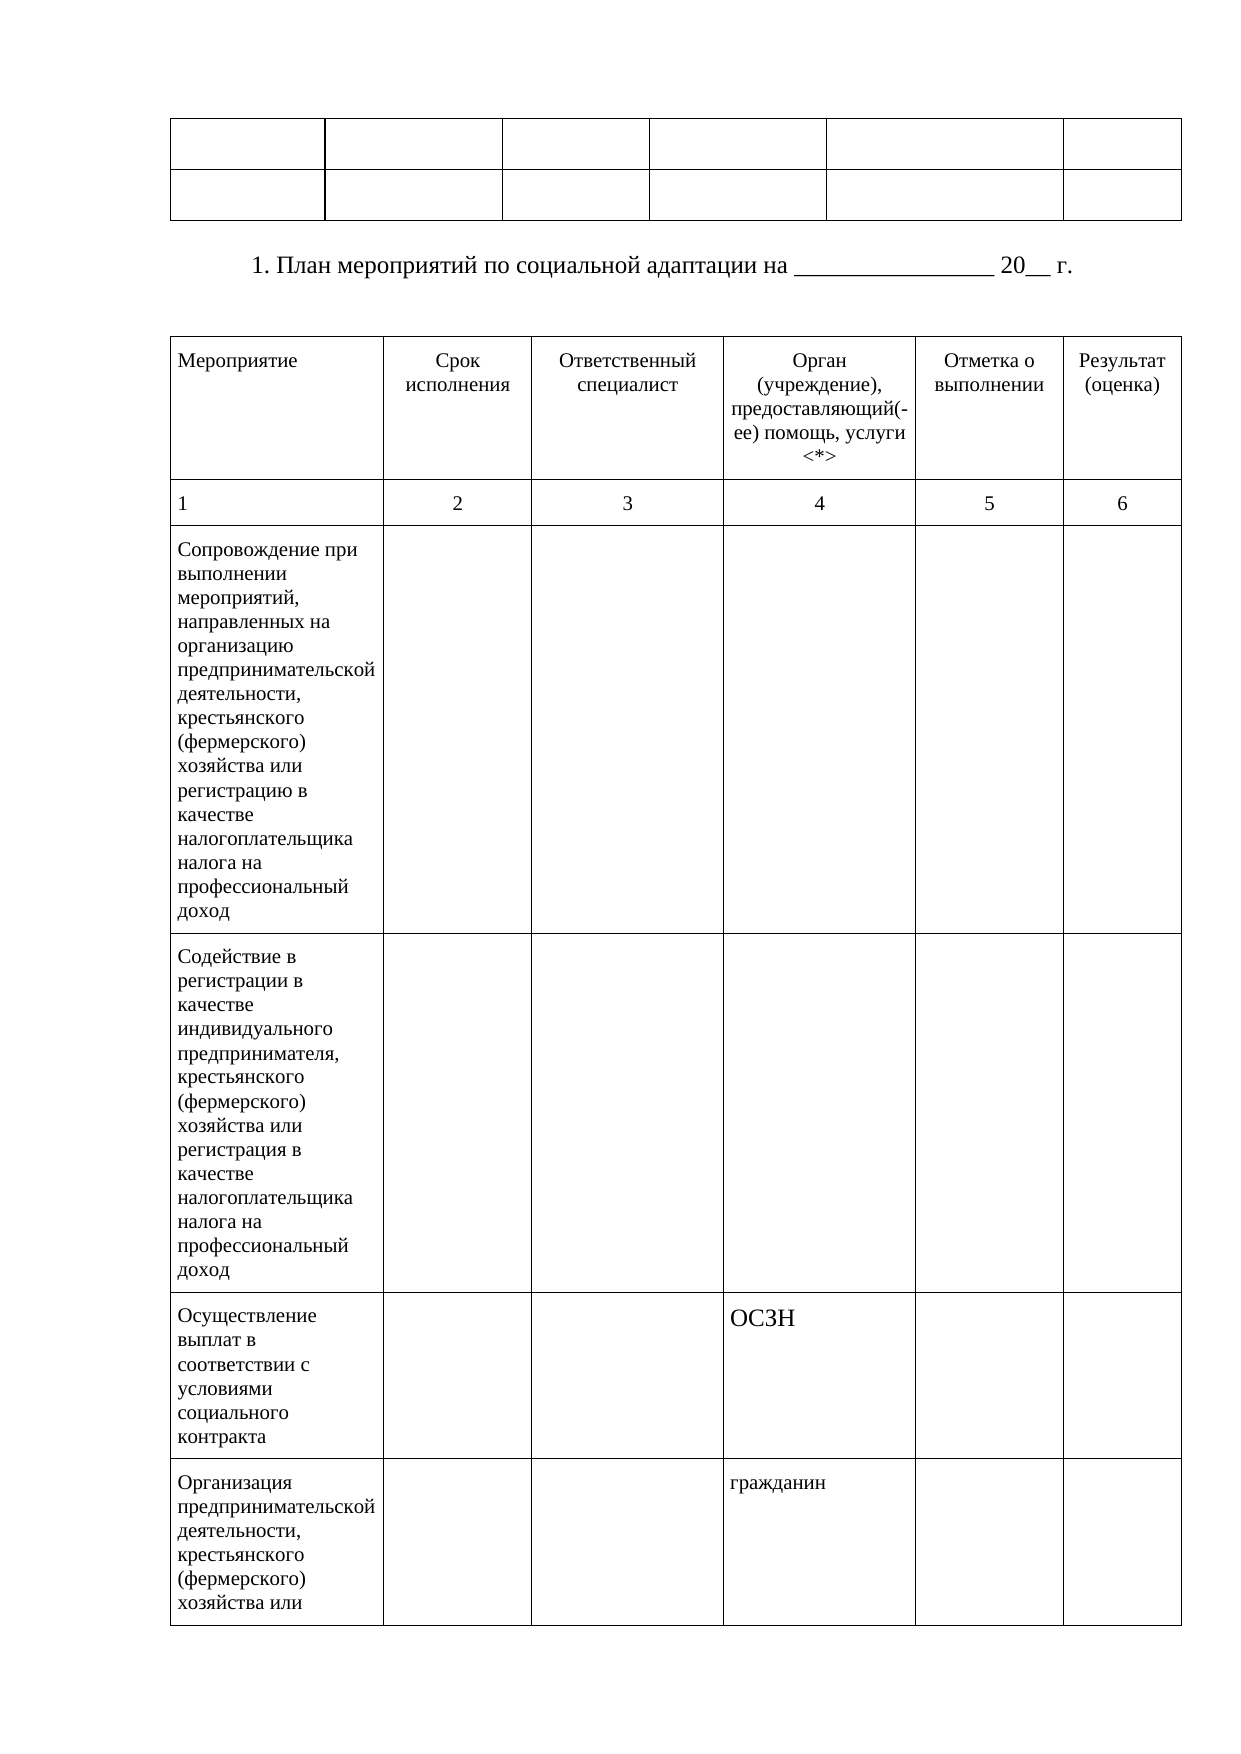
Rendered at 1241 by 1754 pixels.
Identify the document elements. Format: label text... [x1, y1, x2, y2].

table_header Мероприятие [171, 337, 383, 479]
table_cell [384, 526, 531, 932]
table_header Ответственный специалист [532, 337, 723, 479]
table_cell [827, 170, 1063, 220]
text 1. План мероприятий по социальной адаптации на ________________ 20__ г. [177, 250, 1152, 279]
table_cell [1064, 119, 1181, 169]
table_header Орган (учреждение), предоставляющий(-ее) помощь, услуги <*> [724, 337, 915, 479]
table_cell [171, 119, 324, 169]
table_cell 4 [724, 480, 915, 525]
table_cell [384, 1293, 531, 1458]
table_cell [650, 170, 826, 220]
table_cell [916, 1293, 1063, 1458]
table_cell Сопровождение при выполнении мероприятий, направленных на организацию предпринимательской деятельности, крестьянского (фермерского) хозяйства или регистрацию в качестве налогоплательщика налога на профессиональный доход [171, 526, 383, 932]
table_cell [724, 526, 915, 932]
table_cell Содействие в регистрации в качестве индивидуального предпринимателя, крестьянского (фермерского) хозяйства или регистрация в качестве налогоплательщика налога на профессиональный доход [171, 934, 383, 1292]
table_cell [916, 934, 1063, 1292]
table_cell [326, 170, 502, 220]
table_cell [1064, 1459, 1181, 1625]
table_cell ОСЗН [724, 1293, 915, 1458]
table_cell [1064, 526, 1181, 932]
table_cell [916, 526, 1063, 932]
table_cell [1064, 1293, 1181, 1458]
table_cell [532, 1459, 723, 1625]
table_cell [503, 170, 649, 220]
table_cell 2 [384, 480, 531, 525]
table_cell [532, 934, 723, 1292]
table_cell Осуществление выплат в соответствии с условиями социального контракта [171, 1293, 383, 1458]
table_header Срок исполнения [384, 337, 531, 479]
table_cell 5 [916, 480, 1063, 525]
table_cell [650, 119, 826, 169]
table_cell [1064, 934, 1181, 1292]
table_cell 3 [532, 480, 723, 525]
table_cell [1064, 170, 1181, 220]
table_cell [532, 1293, 723, 1458]
table_header Результат (оценка) [1064, 337, 1181, 479]
table_header Отметка о выполнении [916, 337, 1063, 479]
table_cell 6 [1064, 480, 1181, 525]
table_cell [724, 934, 915, 1292]
table_cell [503, 119, 649, 169]
table_cell [171, 170, 324, 220]
table_cell 1 [171, 480, 383, 525]
table_cell [827, 119, 1063, 169]
table_cell [532, 526, 723, 932]
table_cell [171, 1459, 383, 1625]
table_cell [384, 934, 531, 1292]
table_cell [384, 1459, 531, 1625]
table_cell [916, 1459, 1063, 1625]
table_cell гражданин [724, 1459, 915, 1625]
table_cell [326, 119, 502, 169]
